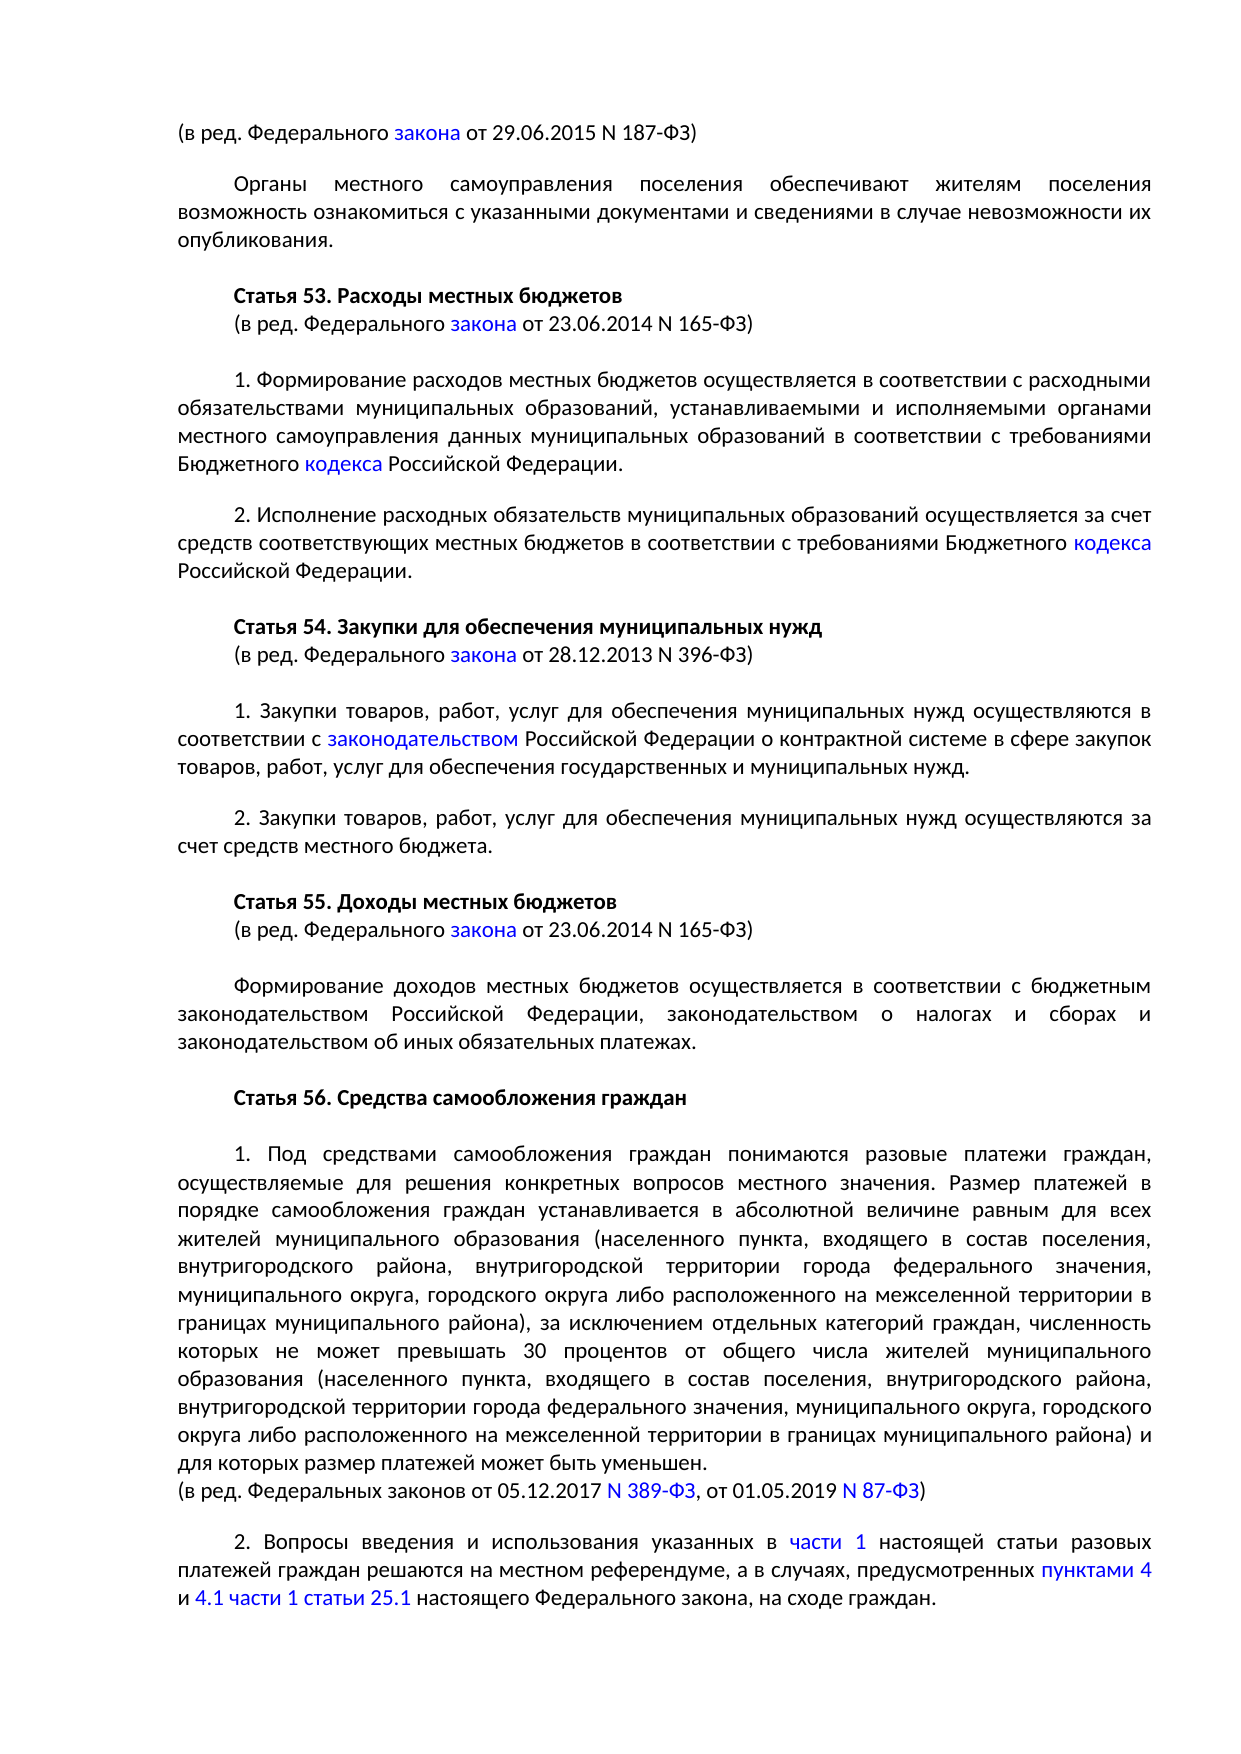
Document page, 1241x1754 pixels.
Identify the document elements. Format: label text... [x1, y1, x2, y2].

text 1. Под средствами самообложения граждан понимаются разовые платежи граждан, осуществляемые для решения конкретных вопросов местного значения. Размер платежей в порядке самообложения граждан устанавливается в абсолютной величине равным для всех жителей муниципального образования (населенного пункта, входящего в состав поселения, внутригородского района, внутригородской территории города федерального значения, муниципального округа, городского округа либо расположенного на межселенной территории в границах муниципального района), за исключением отдельных категорий граждан, численность которых не может превышать 30 процентов от общего числа жителей муниципального образования (населенного пункта, входящего в состав поселения, внутригородского района, внутригородской территории города федерального значения, муниципального округа, городского округа либо расположенного на межселенной территории в границах муниципального района) и для которых размер платежей может быть уменьшен. [177, 1139, 1152, 1476]
text Формирование доходов местных бюджетов осуществляется в соответствии с бюджетным законодательством Российской Федерации, законодательством о налогах и сборах и законодательством об иных обязательных платежах. [177, 971, 1152, 1056]
title Статья 55. Доходы местных бюджетов [177, 887, 1152, 915]
text 2. Закупки товаров, работ, услуг для обеспечения муниципальных нужд осуществляются за счет средств местного бюджета. [177, 803, 1152, 859]
text (в ред. Федерального закона от 28.12.2013 N 396-ФЗ) [177, 640, 1152, 668]
title Статья 56. Средства самообложения граждан [177, 1083, 1152, 1112]
text 2. Вопросы введения и использования указанных в части 1 настоящей статьи разовых платежей граждан решаются на местном референдуме, а в случаях, предусмотренных пунктами 4 и 4.1 части 1 статьи 25.1 настоящего Федерального закона, на сходе граждан. [177, 1527, 1152, 1611]
text (в ред. Федеральных законов от 05.12.2017 N 389-ФЗ, от 01.05.2019 N 87-ФЗ) [177, 1476, 1152, 1504]
text (в ред. Федерального закона от 29.06.2015 N 187-ФЗ) [177, 118, 1152, 146]
text (в ред. Федерального закона от 23.06.2014 N 165-ФЗ) [177, 309, 1152, 337]
text (в ред. Федерального закона от 23.06.2014 N 165-ФЗ) [177, 915, 1152, 943]
title Статья 53. Расходы местных бюджетов [177, 281, 1152, 309]
text 1. Формирование расходов местных бюджетов осуществляется в соответствии с расходными обязательствами муниципальных образований, устанавливаемыми и исполняемыми органами местного самоуправления данных муниципальных образований в соответствии с требованиями Бюджетного кодекса Российской Федерации. [177, 365, 1152, 477]
text 2. Исполнение расходных обязательств муниципальных образований осуществляется за счет средств соответствующих местных бюджетов в соответствии с требованиями Бюджетного кодекса Российской Федерации. [177, 500, 1152, 584]
text Органы местного самоуправления поселения обеспечивают жителям поселения возможность ознакомиться с указанными документами и сведениями в случае невозможности их опубликования. [177, 169, 1152, 253]
text 1. Закупки товаров, работ, услуг для обеспечения муниципальных нужд осуществляются в соответствии с законодательством Российской Федерации о контрактной системе в сфере закупок товаров, работ, услуг для обеспечения государственных и муниципальных нужд. [177, 696, 1152, 780]
title Статья 54. Закупки для обеспечения муниципальных нужд [177, 612, 1152, 640]
